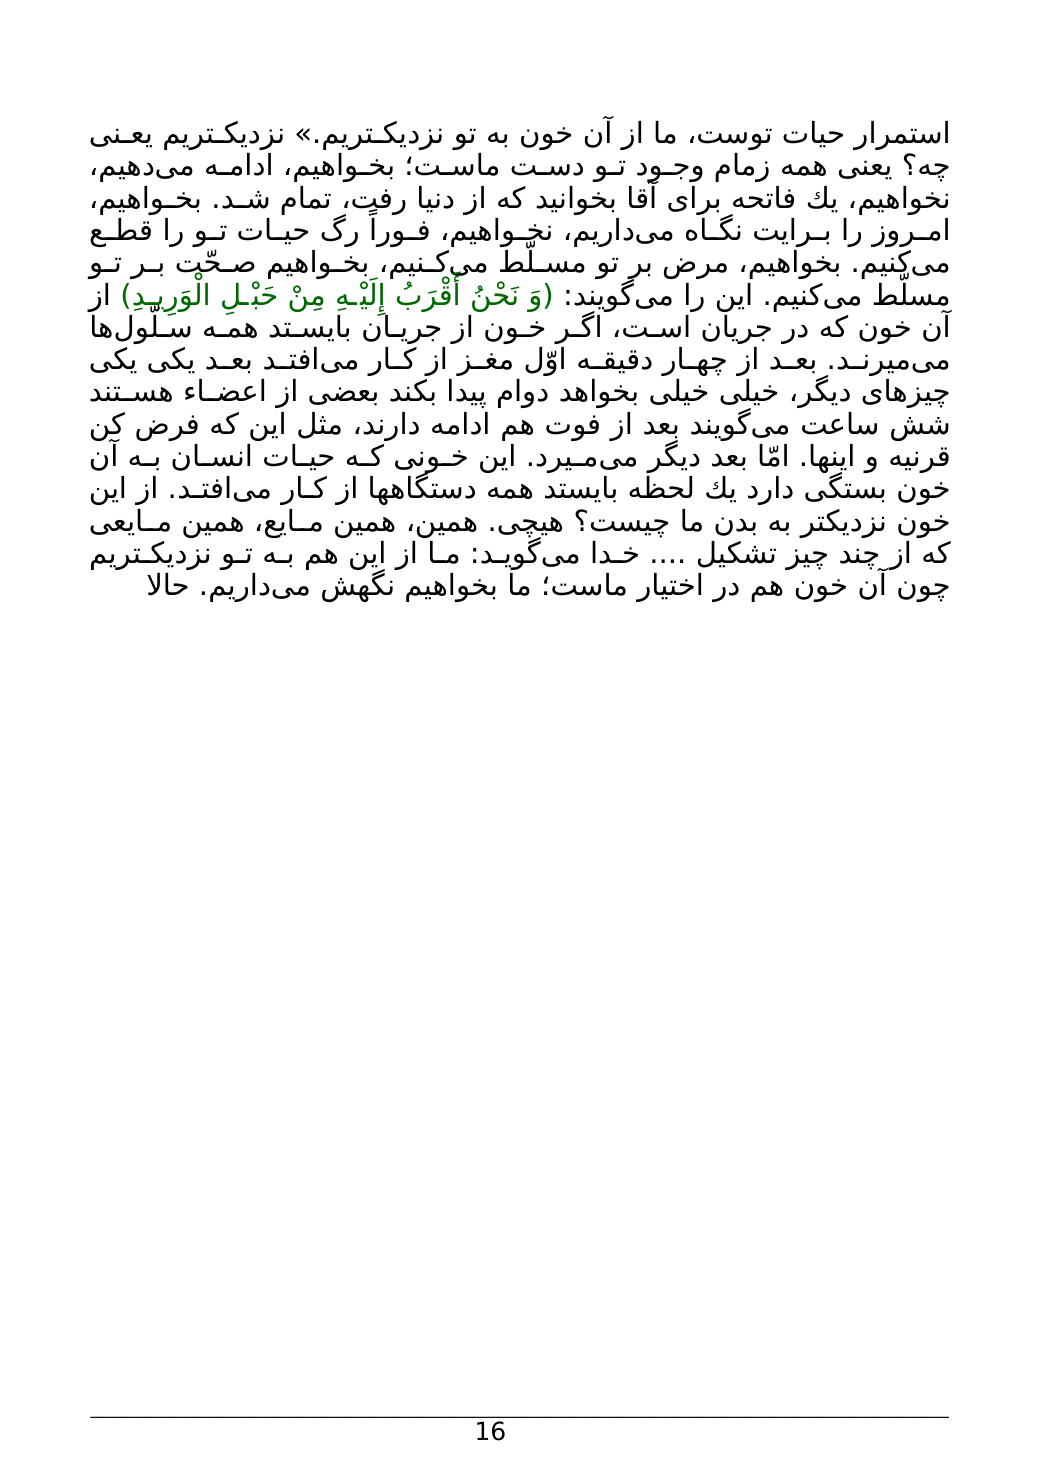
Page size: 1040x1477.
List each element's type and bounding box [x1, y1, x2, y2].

text [89, 118, 951, 602]
